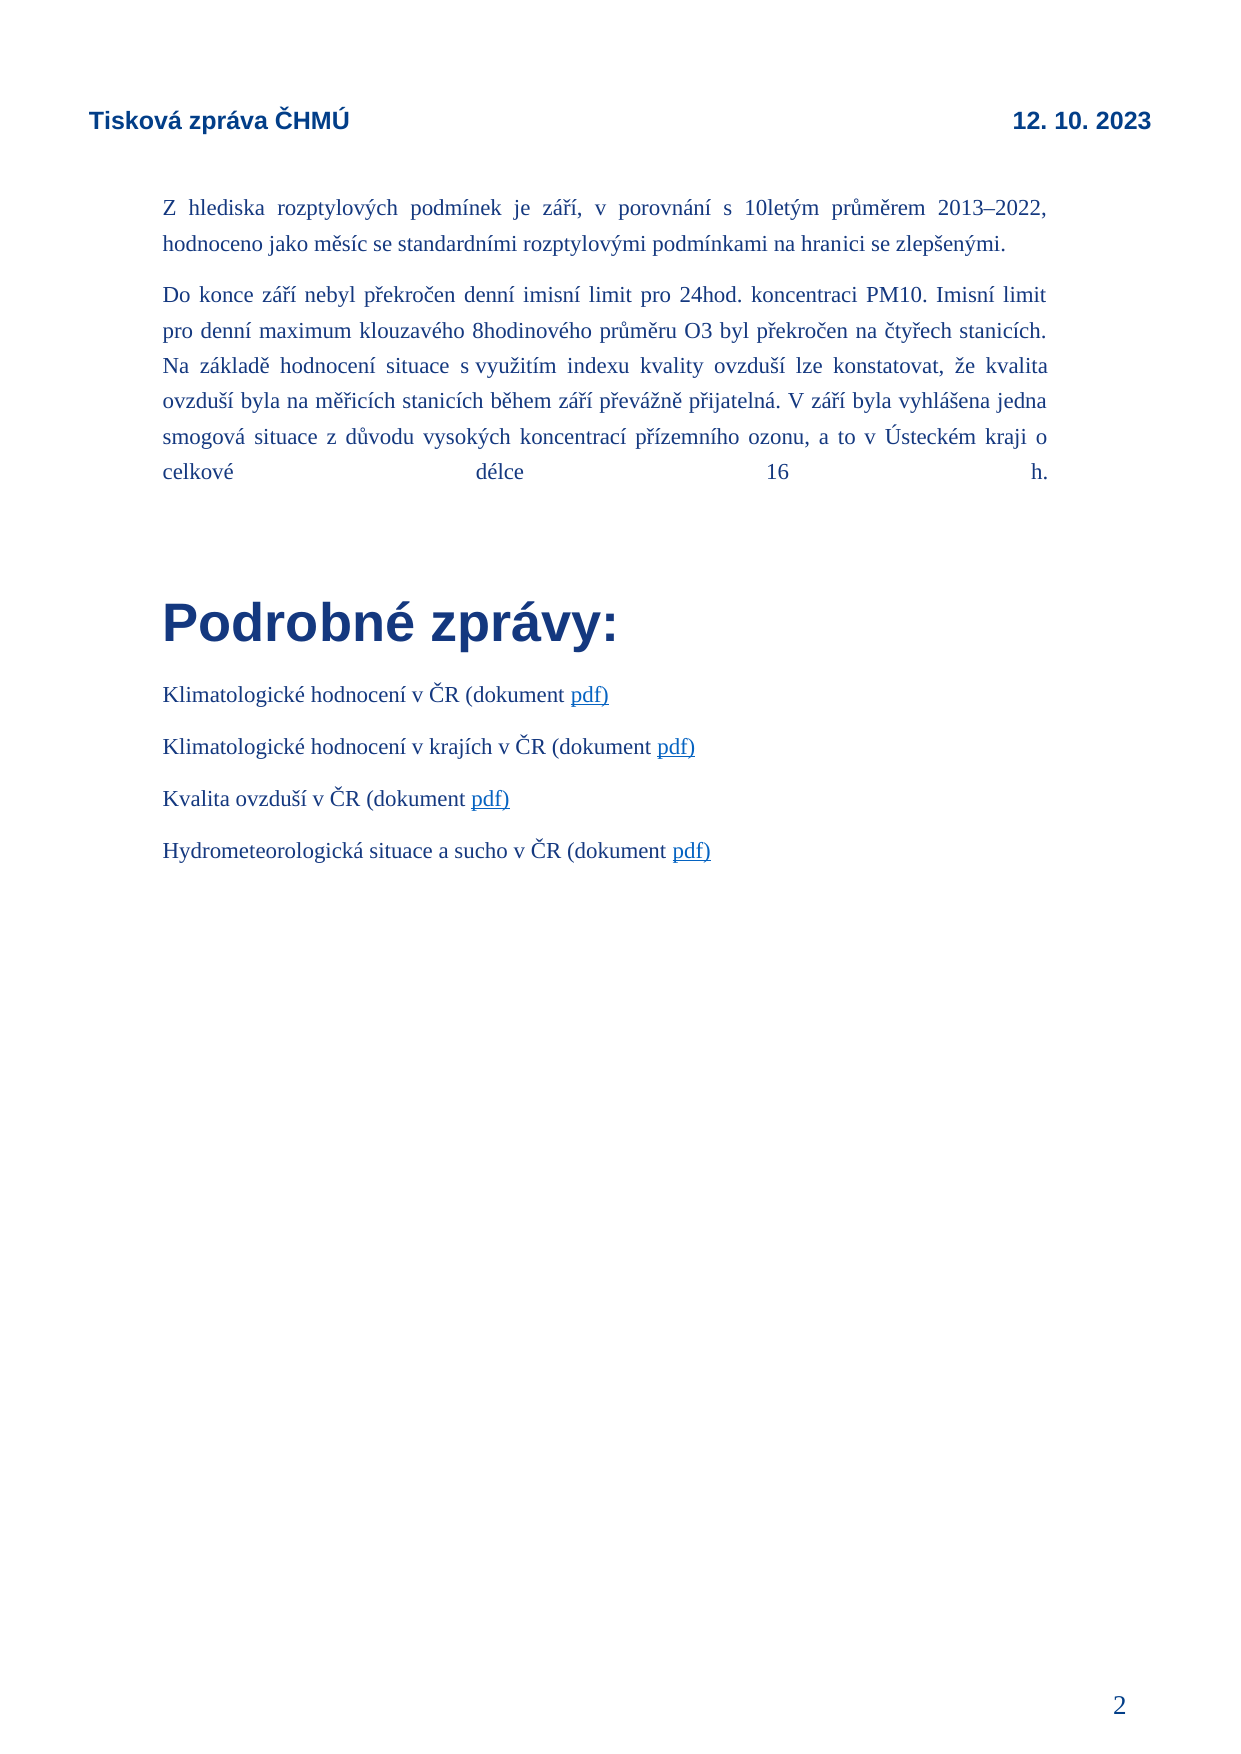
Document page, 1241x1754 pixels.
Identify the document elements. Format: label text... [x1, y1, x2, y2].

text Klimatologické hodnocení v krajích v ČR (dokument pdf) [162, 726, 1048, 762]
text Klimatologické hodnocení v ČR (dokument pdf) [162, 674, 1048, 710]
text Hydrometeorologická situace a sucho v ČR (dokument pdf) [162, 830, 1048, 866]
text Z hlediska rozptylových podmínek je září, v porovnání s 10letým průměrem 2013–2022, hodnoceno jako měsíc se standardními rozptylovými podmínkami na hranici se zlepšenými. [162, 187, 1048, 258]
text Do konce září nebyl překročen denní imisní limit pro 24hod. koncentraci PM10. Imisní limit pro denní maximum klouzavého 8hodinového průměru O3 byl překročen na čtyřech stanicích. Na základě hodnocení situace s využitím indexu kvality ovzduší lze konstatovat, že kvalita ovzduší byla na měřicích stanicích během září převážně přijatelná. V září byla vyhlášena jedna smogová situace z důvodu vysokých koncentrací přízemního ozonu, a to v Ústeckém kraji o celkové délce 16 h. [162, 275, 1048, 522]
text Podrobné zprávy: [162, 591, 1048, 653]
text Kvalita ovzduší v ČR (dokument pdf) [162, 778, 1048, 814]
